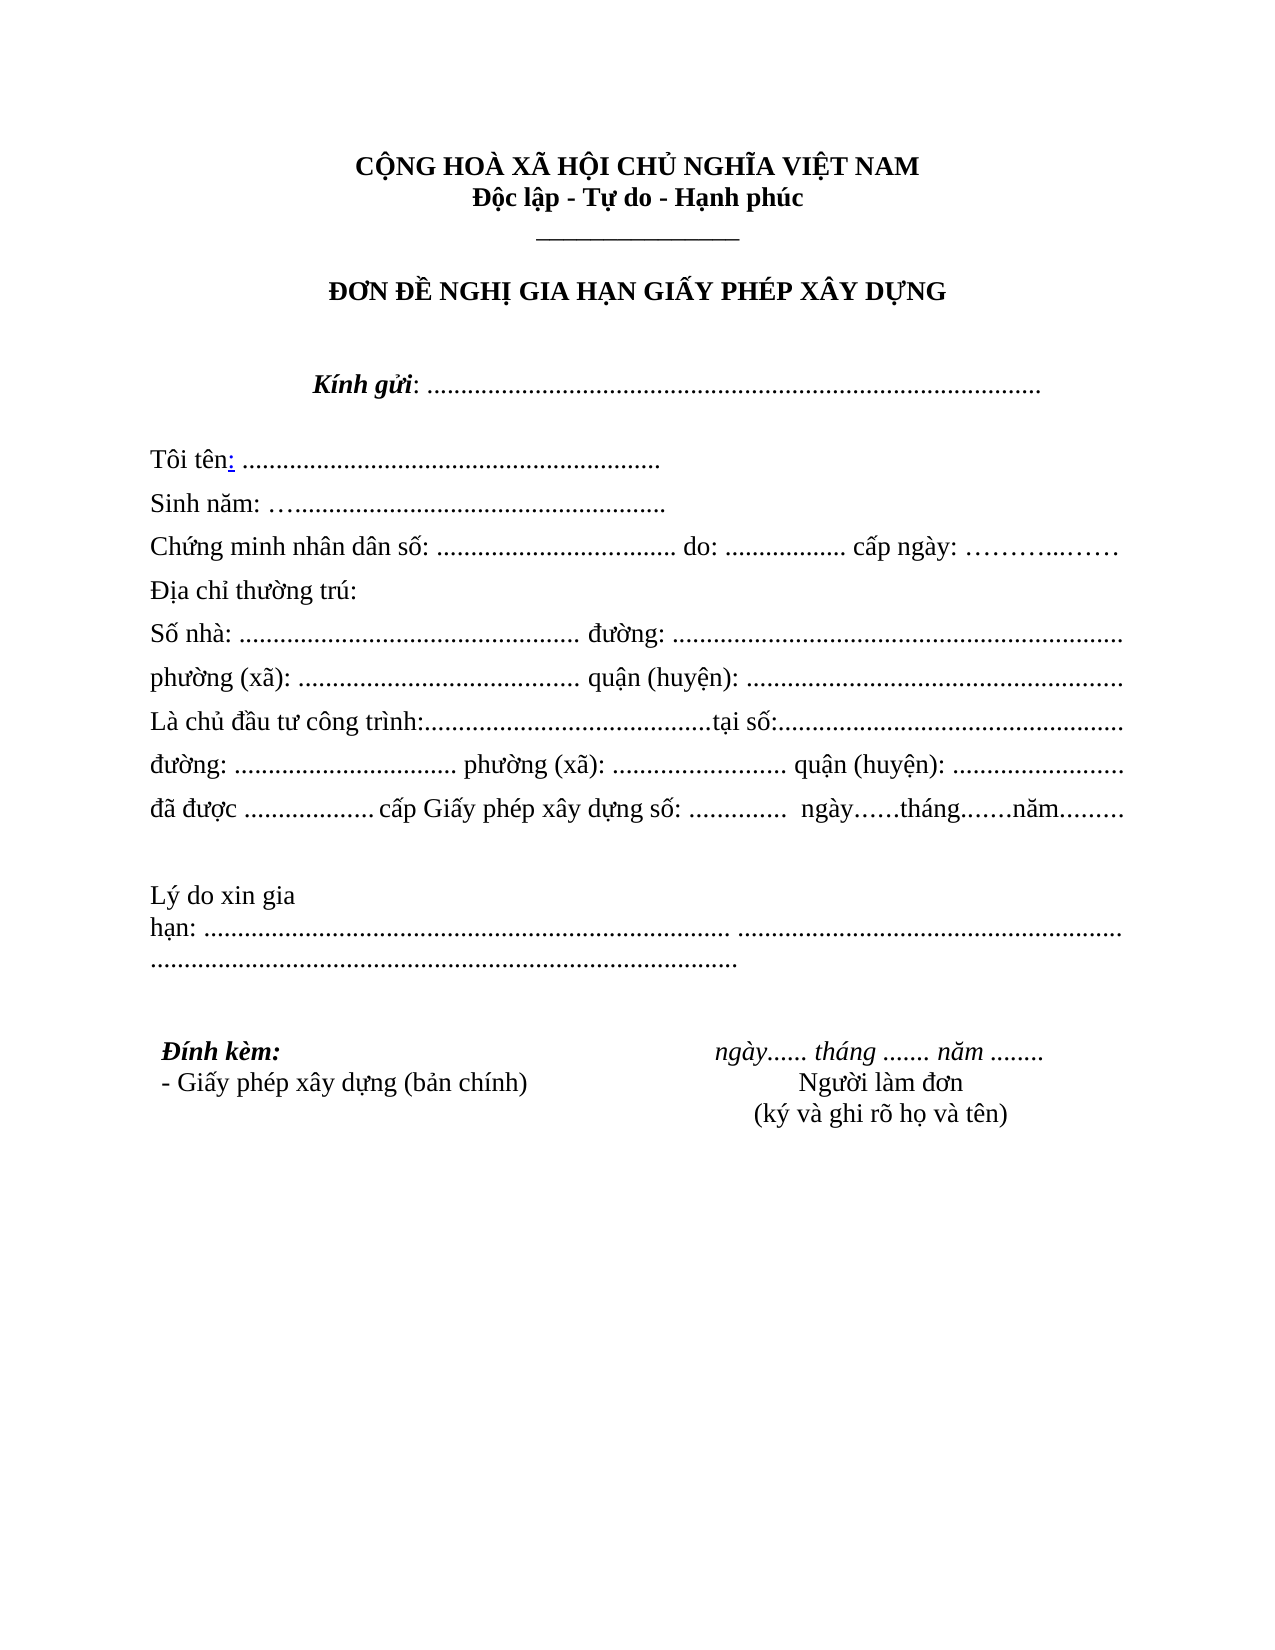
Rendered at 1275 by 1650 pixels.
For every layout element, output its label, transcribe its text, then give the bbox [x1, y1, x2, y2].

text Địa chỉ thường trú: [150, 574, 1125, 605]
text ĐƠN ĐỀ NGHỊ GIA HẠN GIẤY PHÉP XÂY DỰNG [150, 274, 1125, 306]
text đã được cấp Giấy phép xây dựng số: ngày tháng. năm [150, 792, 1125, 823]
text Chứng minh nhân dân số: ........ do: .................. cấp ngày: ………...…… [150, 530, 1125, 561]
text Kính gửi: ........................................................................................... [150, 368, 1125, 399]
text CỘNG HOÀ XÃ HỘI CHỦ NGHĨA VIỆT [150, 150, 1125, 181]
text Sinh năm: …....................................................... [150, 487, 1125, 518]
text Số nhà: đường: [150, 618, 1125, 649]
text Lý do xin gia hạn: .............................................................................. ................................................................................................................................................ [150, 879, 1125, 973]
text đường: ................................. phường (xã): quận (huyện): [150, 748, 1125, 780]
text Là chủ đầu tư công trình: tại số: [150, 705, 1125, 736]
table_header Đính kèm: - Giấy phép xây dựng (bản chính) [150, 1035, 637, 1129]
text Tôi tên: .............................................................. [150, 443, 1125, 474]
text phường (xã): quận (huyện): [150, 661, 1125, 692]
text Độc lập - Tự do - Hạnh phúc [150, 181, 1125, 212]
table_header ngày...... tháng ....... năm ........ Người làm đơn (ký và ghi rõ họ và tên) [637, 1035, 1125, 1129]
text _______________ [150, 212, 1125, 243]
